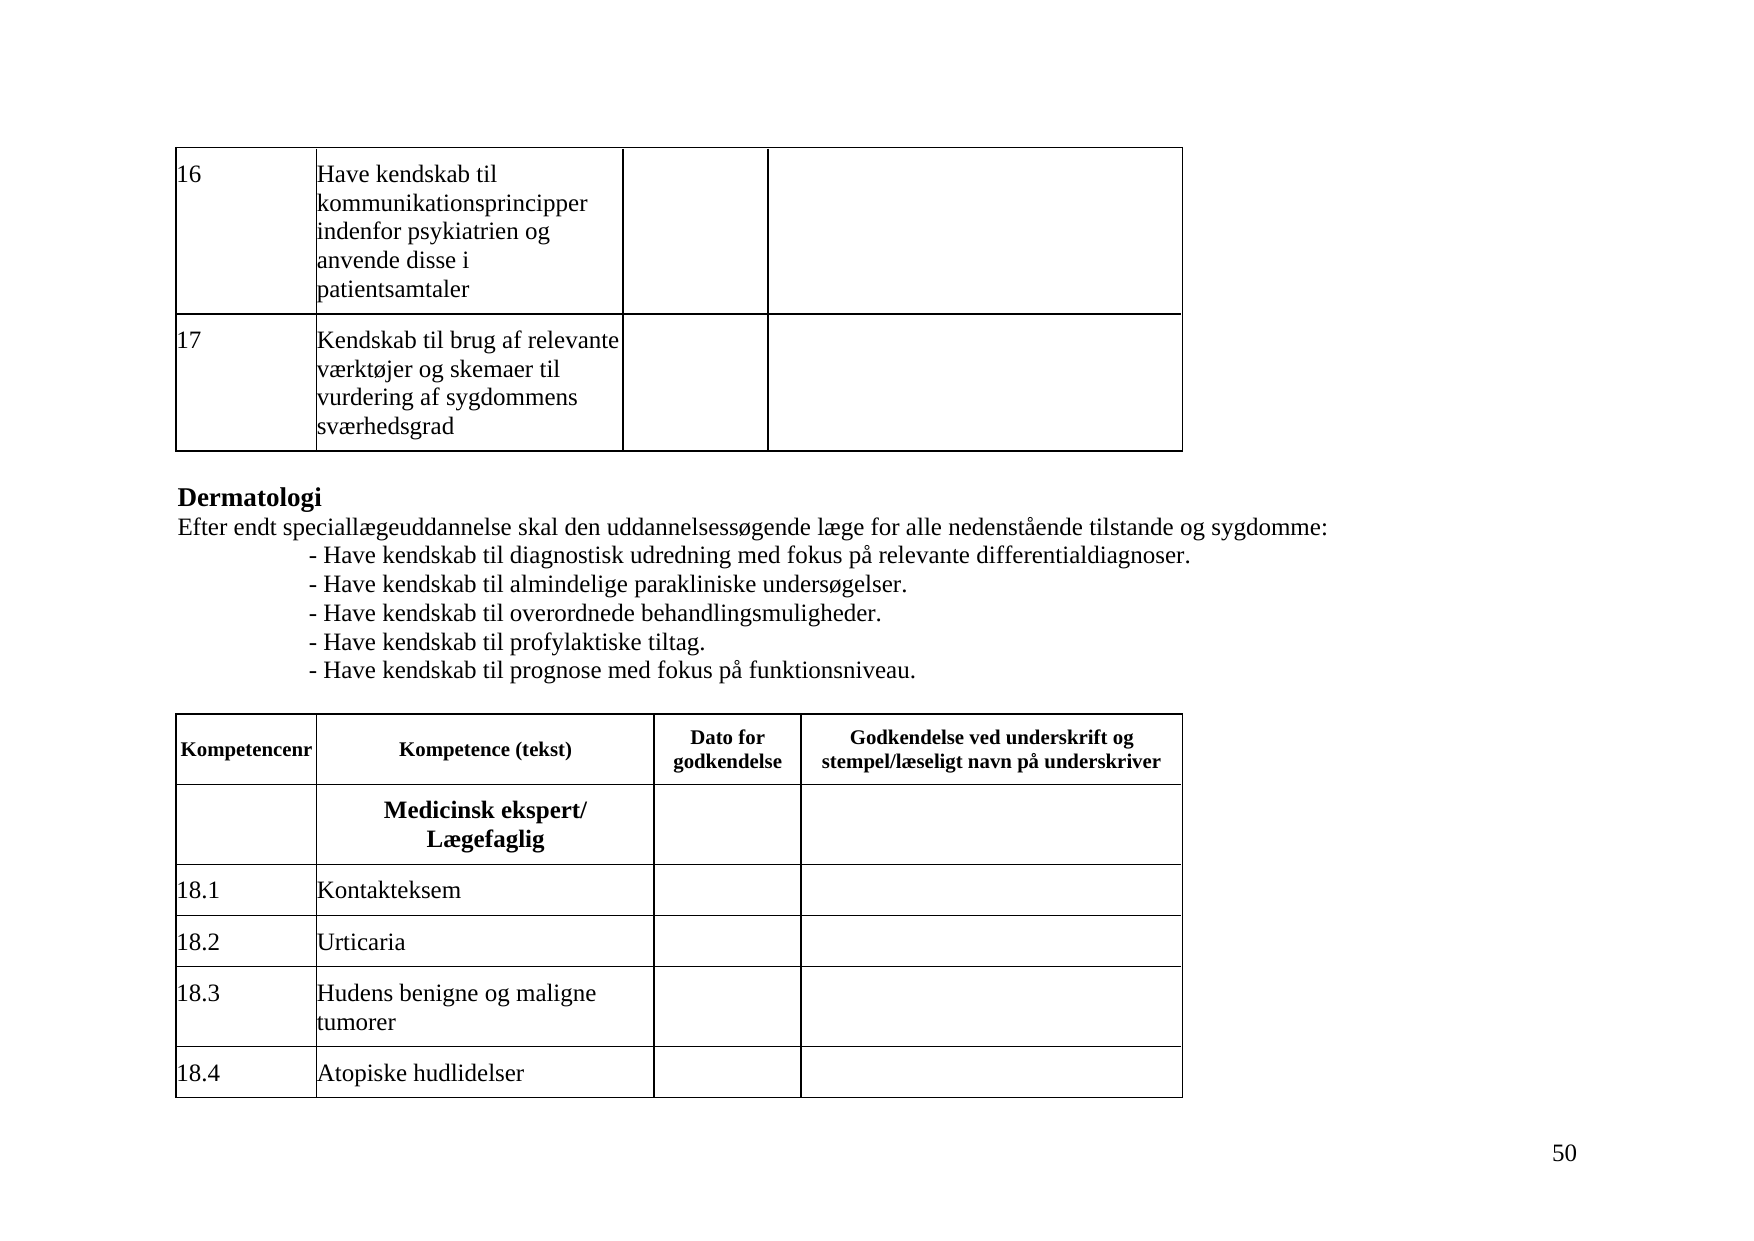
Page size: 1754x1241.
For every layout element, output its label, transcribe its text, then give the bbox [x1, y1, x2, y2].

table_cell [655, 865, 800, 915]
table_cell 18.1 [177, 865, 316, 915]
table_cell Kontakteksem [317, 865, 653, 915]
table_cell [802, 1046, 1182, 1097]
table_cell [317, 1047, 653, 1097]
table_cell [624, 315, 767, 450]
table_cell 18.4 [177, 1047, 316, 1097]
table_cell [802, 864, 1182, 915]
table_header Dato for godkendelse [655, 715, 800, 784]
text - Have kendskab til prognose med fokus på funktionsniveau. [177, 656, 1577, 684]
table_cell [802, 915, 1182, 966]
table_cell Urticaria [317, 916, 653, 966]
table_cell 17 [177, 315, 316, 450]
table_cell Medicinsk ekspert/ Lægefaglig [317, 785, 653, 863]
table_cell 18.2 [177, 916, 316, 966]
table_header Kompetencenr [177, 715, 316, 784]
text Efter endt speciallægeuddannelse skal den uddannelsessøgende læge for alle nedenstående tilstande og sygdomme: [177, 512, 1577, 541]
text Dermatologi [177, 481, 1577, 512]
table_cell [769, 313, 1182, 450]
text - Have kendskab til diagnostisk udredning med fokus på relevante differentialdiagnoser. [177, 541, 1577, 569]
table_cell [802, 966, 1182, 1046]
table_cell 18.3 [177, 967, 316, 1046]
table_cell Kendskab til brug af relevante værktøjer og skemaer til vurdering af sygdommens sværhedsgrad [317, 315, 622, 450]
text - Have kendskab til profylaktiske tiltag. [177, 627, 1577, 656]
table_header Have kendskab til kommunikationsprincipper indenfor psykiatrien og anvende disse i patientsamtaler [317, 148, 623, 313]
table_cell [177, 785, 316, 863]
table_header Godkendelse ved underskrift og stempel/læseligt navn på underskriver [802, 715, 1182, 784]
text - Have kendskab til almindelige parakliniske undersøgelser. [177, 569, 1577, 598]
table_header [624, 148, 768, 313]
table_cell Hudens benigne og maligne tumorer [317, 967, 653, 1046]
table_header 16 [177, 148, 316, 313]
table_cell [655, 785, 800, 863]
table_cell [802, 784, 1182, 863]
table_cell [655, 1047, 800, 1097]
table_cell [655, 916, 800, 966]
table_header [769, 148, 1182, 313]
table_header Kompetence (tekst) [317, 715, 653, 784]
text - Have kendskab til overordnede behandlingsmuligheder. [177, 598, 1577, 627]
table_cell [655, 967, 800, 1046]
